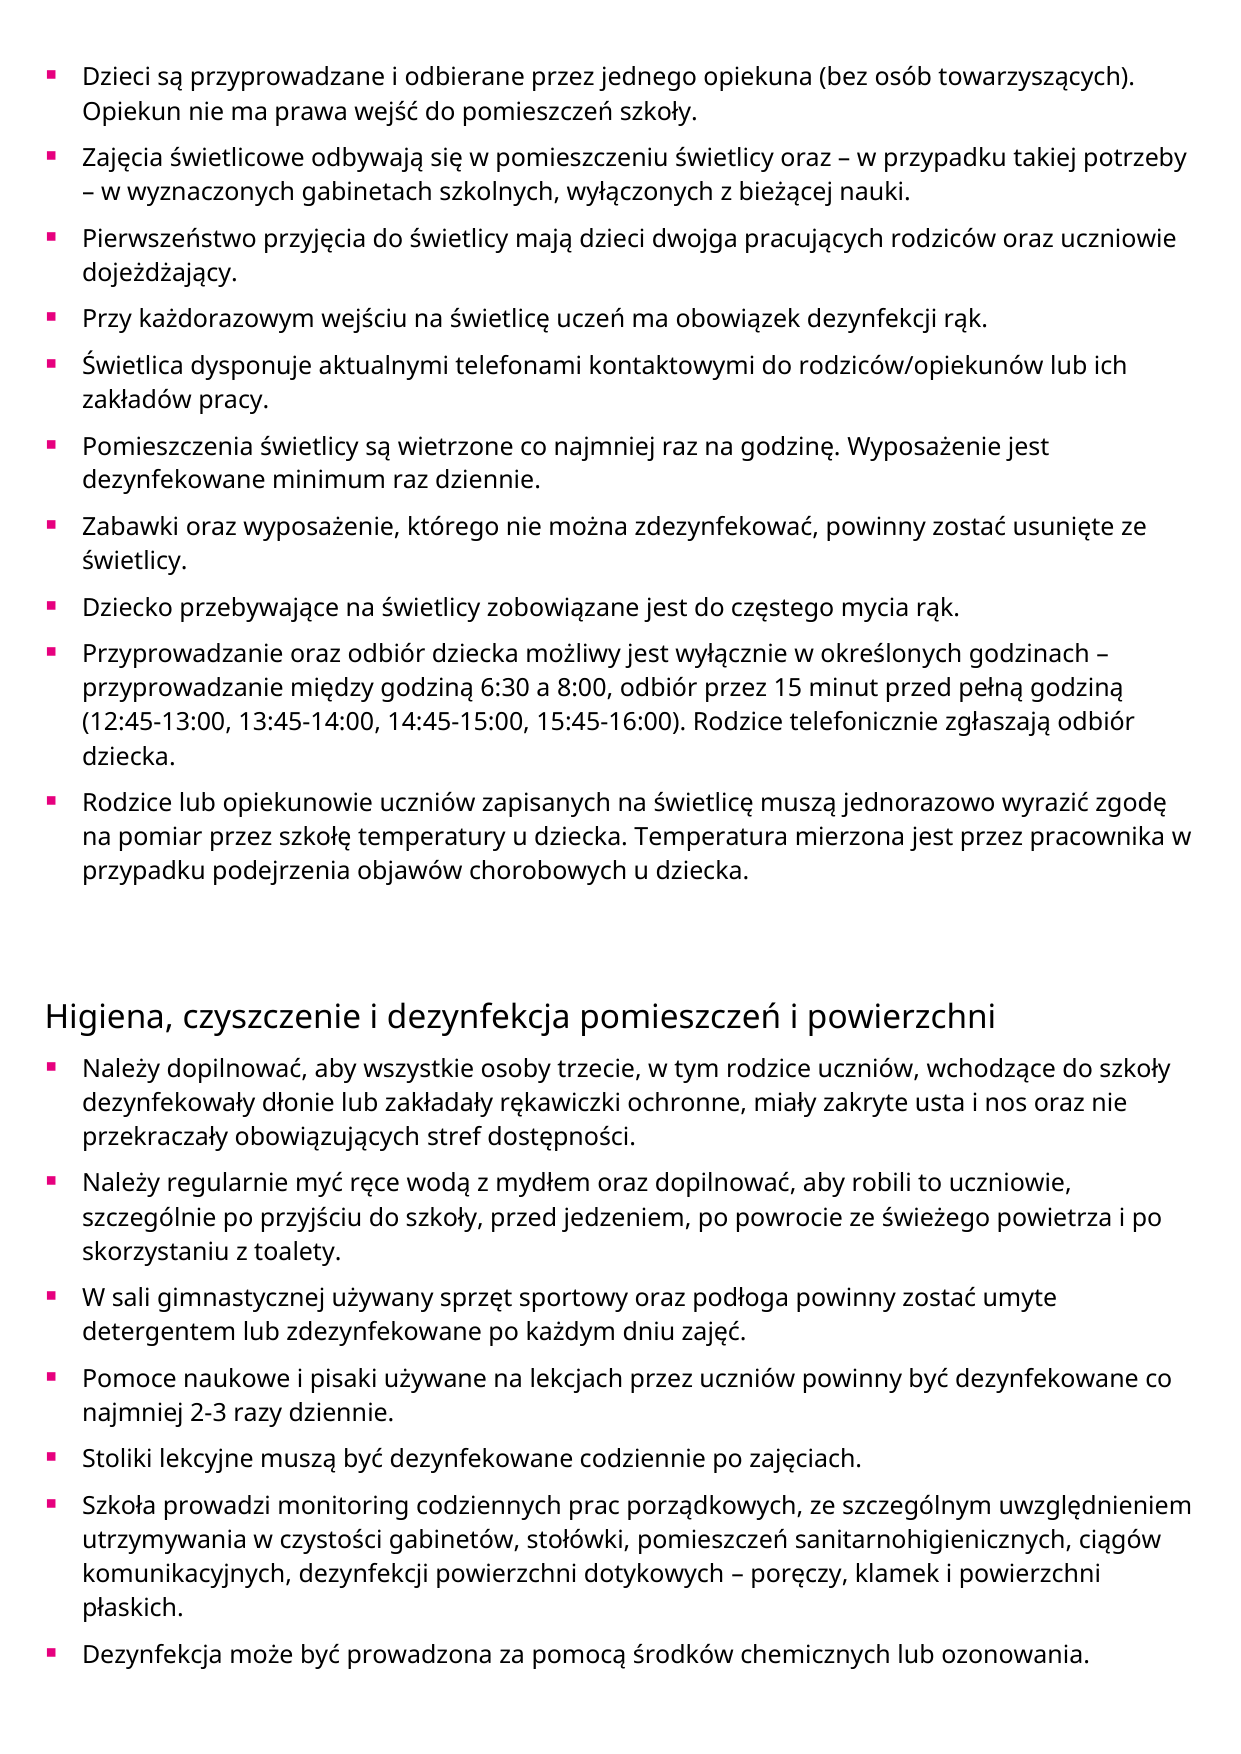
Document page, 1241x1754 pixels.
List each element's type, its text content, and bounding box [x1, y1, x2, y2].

text Rodzice lub opiekunowie uczniów zapisanych na świetlicę muszą jednorazowo wyrazić zgodę na pomiar przez szkołę temperatury u dziecka. Temperatura mierzona jest przez pracownika w przypadku podejrzenia objawów chorobowych u dziecka. [44, 785, 1196, 887]
text Przyprowadzanie oraz odbiór dziecka możliwy jest wyłącznie w określonych godzinach – przyprowadzanie między godziną 6:30 a 8:00, odbiór przez 15 minut przed pełną godziną (12:45-13:00, 13:45-14:00, 14:45-15:00, 15:45-16:00). Rodzice telefonicznie zgłaszają odbiór dziecka. [44, 636, 1196, 772]
text Pomoce naukowe i pisaki używane na lekcjach przez uczniów powinny być dezynfekowane co najmniej 2-3 razy dziennie. [44, 1360, 1196, 1428]
text Szkoła prowadzi monitoring codziennych prac porządkowych, ze szczególnym uwzględnieniem utrzymywania w czystości gabinetów, stołówki, pomieszczeń sanitarnohigienicznych, ciągów komunikacyjnych, dezynfekcji powierzchni dotykowych – poręczy, klamek i powierzchni płaskich. [44, 1488, 1196, 1624]
text Należy dopilnować, aby wszystkie osoby trzecie, w tym rodzice uczniów, wchodzące do szkoły dezynfekowały dłonie lub zakładały rękawiczki ochronne, miały zakryte usta i nos oraz nie przekraczały obowiązujących stref dostępności. [44, 1050, 1196, 1153]
text Dziecko przebywające na świetlicy zobowiązane jest do częstego mycia rąk. [44, 589, 1196, 623]
text Pierwszeństwo przyjęcia do świetlicy mają dzieci dwojga pracujących rodziców oraz uczniowie dojeżdżający. [44, 220, 1196, 288]
text Przy każdorazowym wejściu na świetlicę uczeń ma obowiązek dezynfekcji rąk. [44, 301, 1196, 335]
text Dzieci są przyprowadzane i odbierane przez jednego opiekuna (bez osób towarzyszących). Opiekun nie ma prawa wejść do pomieszczeń szkoły. [44, 59, 1196, 127]
text Zabawki oraz wyposażenie, którego nie można zdezynfekować, powinny zostać usunięte ze świetlicy. [44, 509, 1196, 577]
text Dezynfekcja może być prowadzona za pomocą środków chemicznych lub ozonowania. [44, 1636, 1196, 1670]
text Zajęcia świetlicowe odbywają się w pomieszczeniu świetlicy oraz – w przypadku takiej potrzeby – w wyznaczonych gabinetach szkolnych, wyłączonych z bieżącej nauki. [44, 140, 1196, 208]
text W sali gimnastycznej używany sprzęt sportowy oraz podłoga powinny zostać umyte detergentem lub zdezynfekowane po każdym dniu zajęć. [44, 1280, 1196, 1348]
text Świetlica dysponuje aktualnymi telefonami kontaktowymi do rodziców/opiekunów lub ich zakładów pracy. [44, 347, 1196, 416]
subtitle Higiena, czyszczenie i dezynfekcja pomieszczeń i powierzchni [44, 992, 1196, 1038]
text Należy regularnie myć ręce wodą z mydłem oraz dopilnować, aby robili to uczniowie, szczególnie po przyjściu do szkoły, przed jedzeniem, po powrocie ze świeżego powietrza i po skorzystaniu z toalety. [44, 1165, 1196, 1267]
text Stoliki lekcyjne muszą być dezynfekowane codziennie po zajęciach. [44, 1441, 1196, 1475]
text Pomieszczenia świetlicy są wietrzone co najmniej raz na godzinę. Wyposażenie jest dezynfekowane minimum raz dziennie. [44, 428, 1196, 496]
